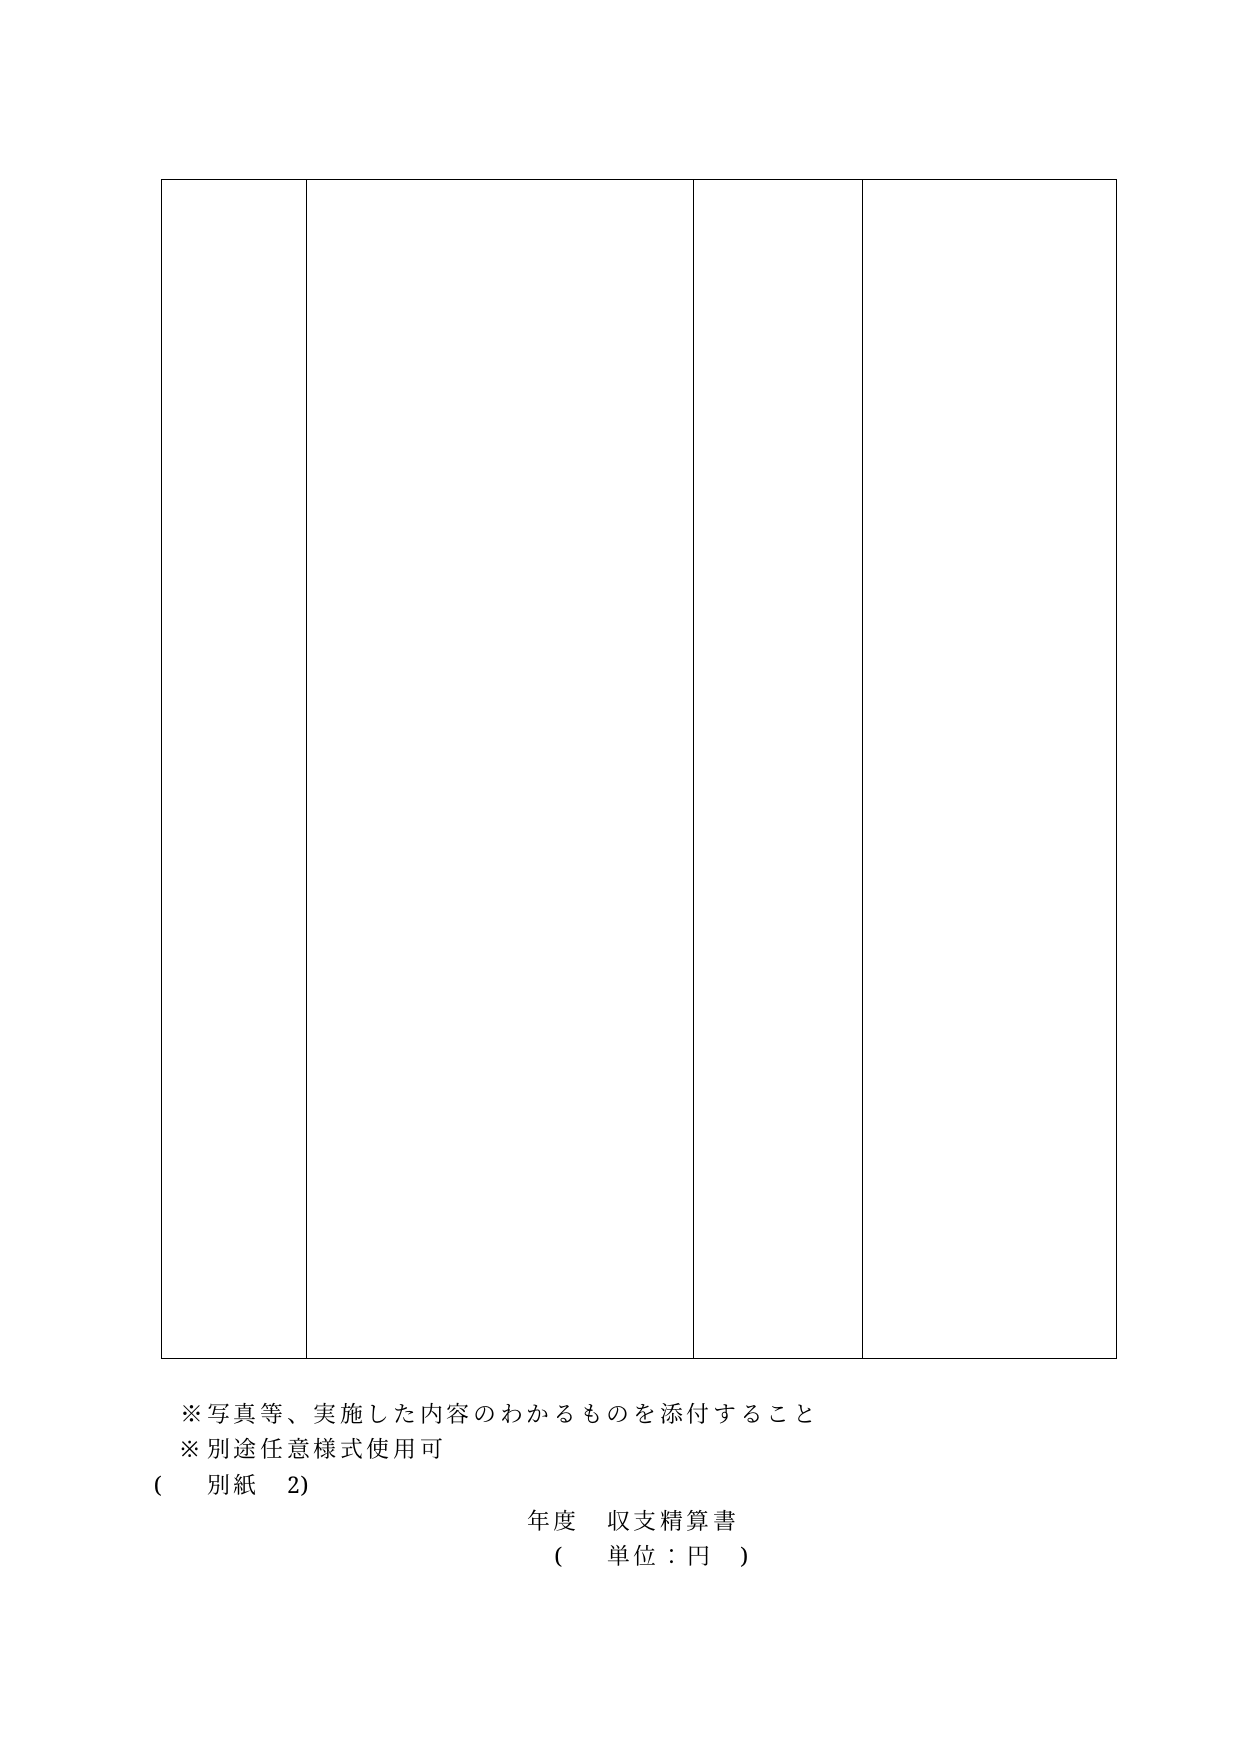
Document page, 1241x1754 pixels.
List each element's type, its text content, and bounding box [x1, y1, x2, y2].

table_cell [162, 180, 306, 1358]
text 年度 収支精算書 [153, 1501, 1087, 1537]
table_cell [863, 180, 1116, 1358]
text (別紙2) [153, 1466, 1087, 1501]
table_cell [694, 180, 862, 1358]
text ※写真等、実施した内容のわかるものを添付すること [153, 1394, 1087, 1430]
text (単位：円) [153, 1537, 1087, 1573]
table_cell [307, 180, 693, 1358]
text ※別途任意様式使用可 [153, 1430, 1087, 1466]
